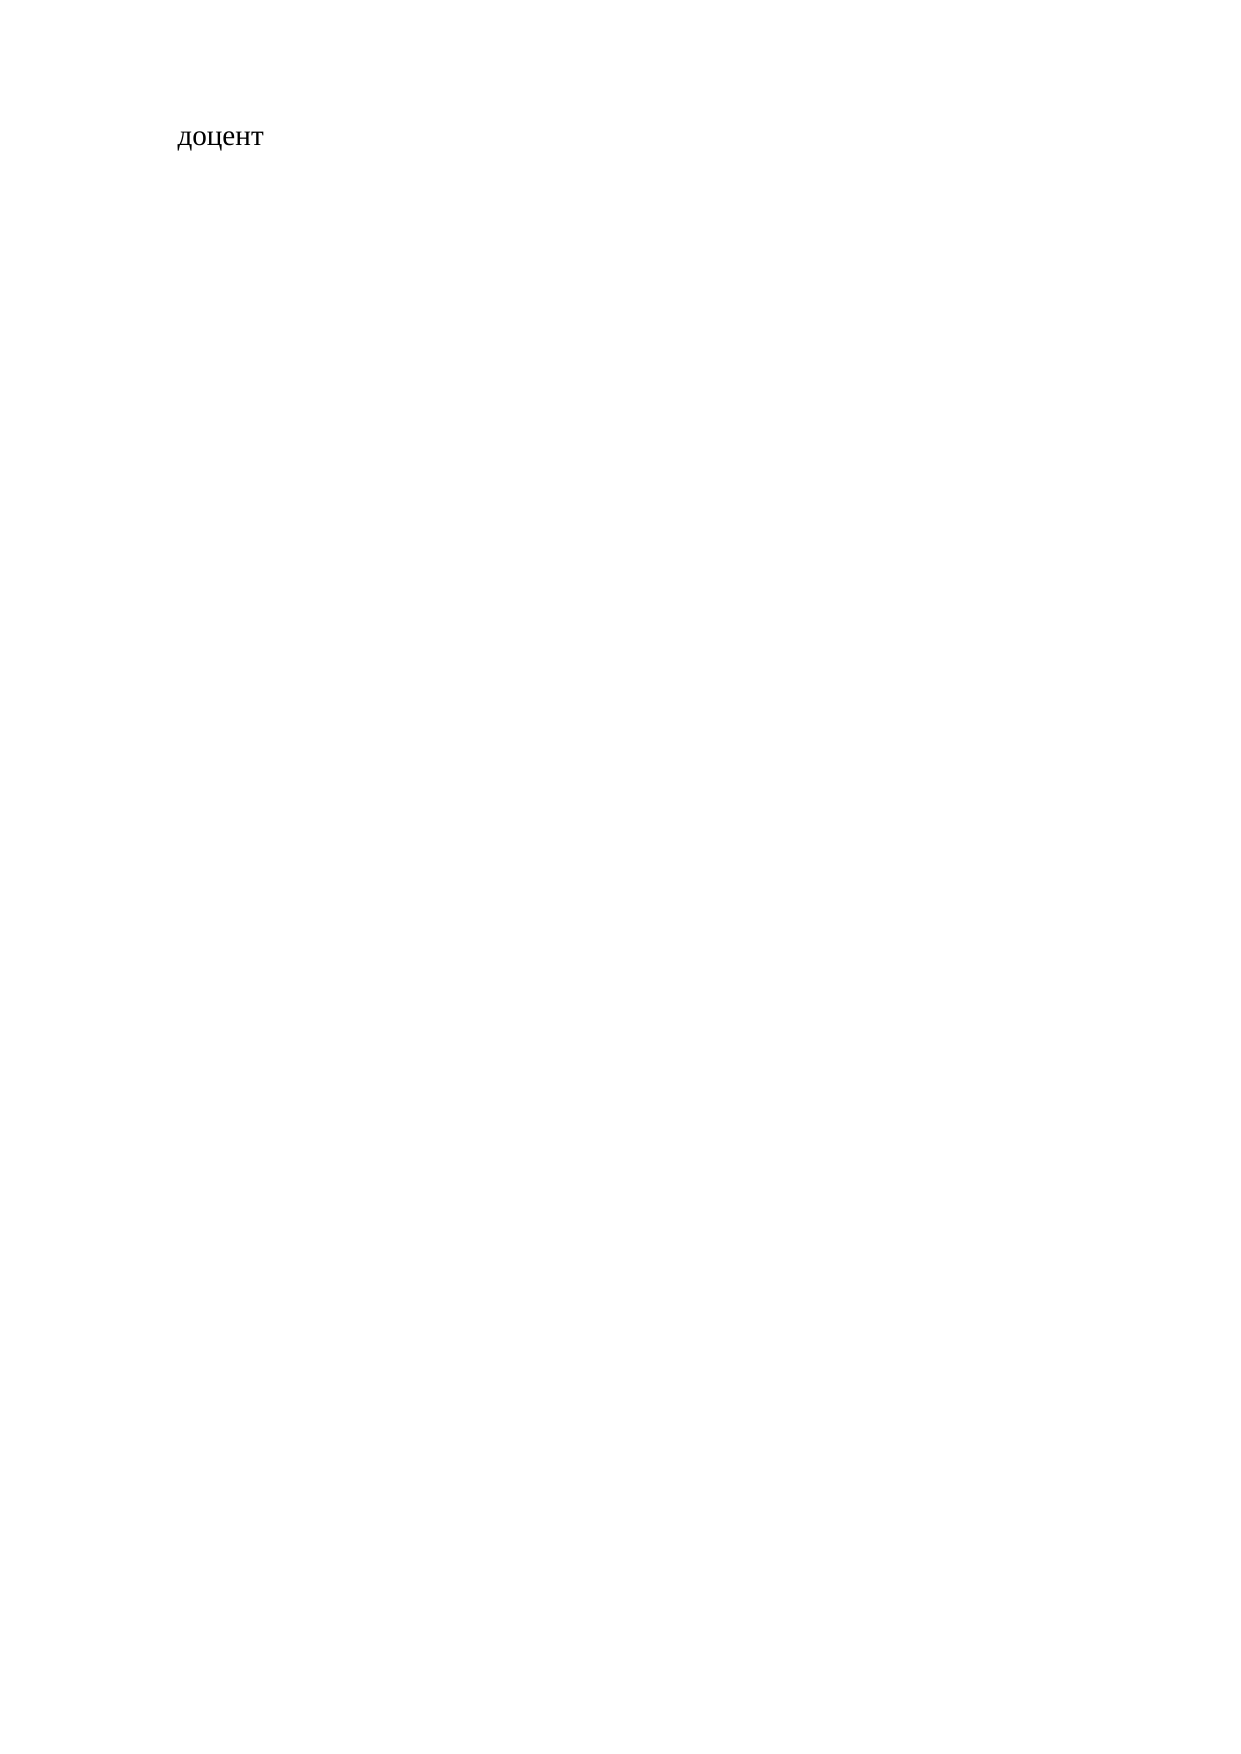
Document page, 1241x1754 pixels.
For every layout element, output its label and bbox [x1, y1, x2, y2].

text [177, 118, 1152, 152]
